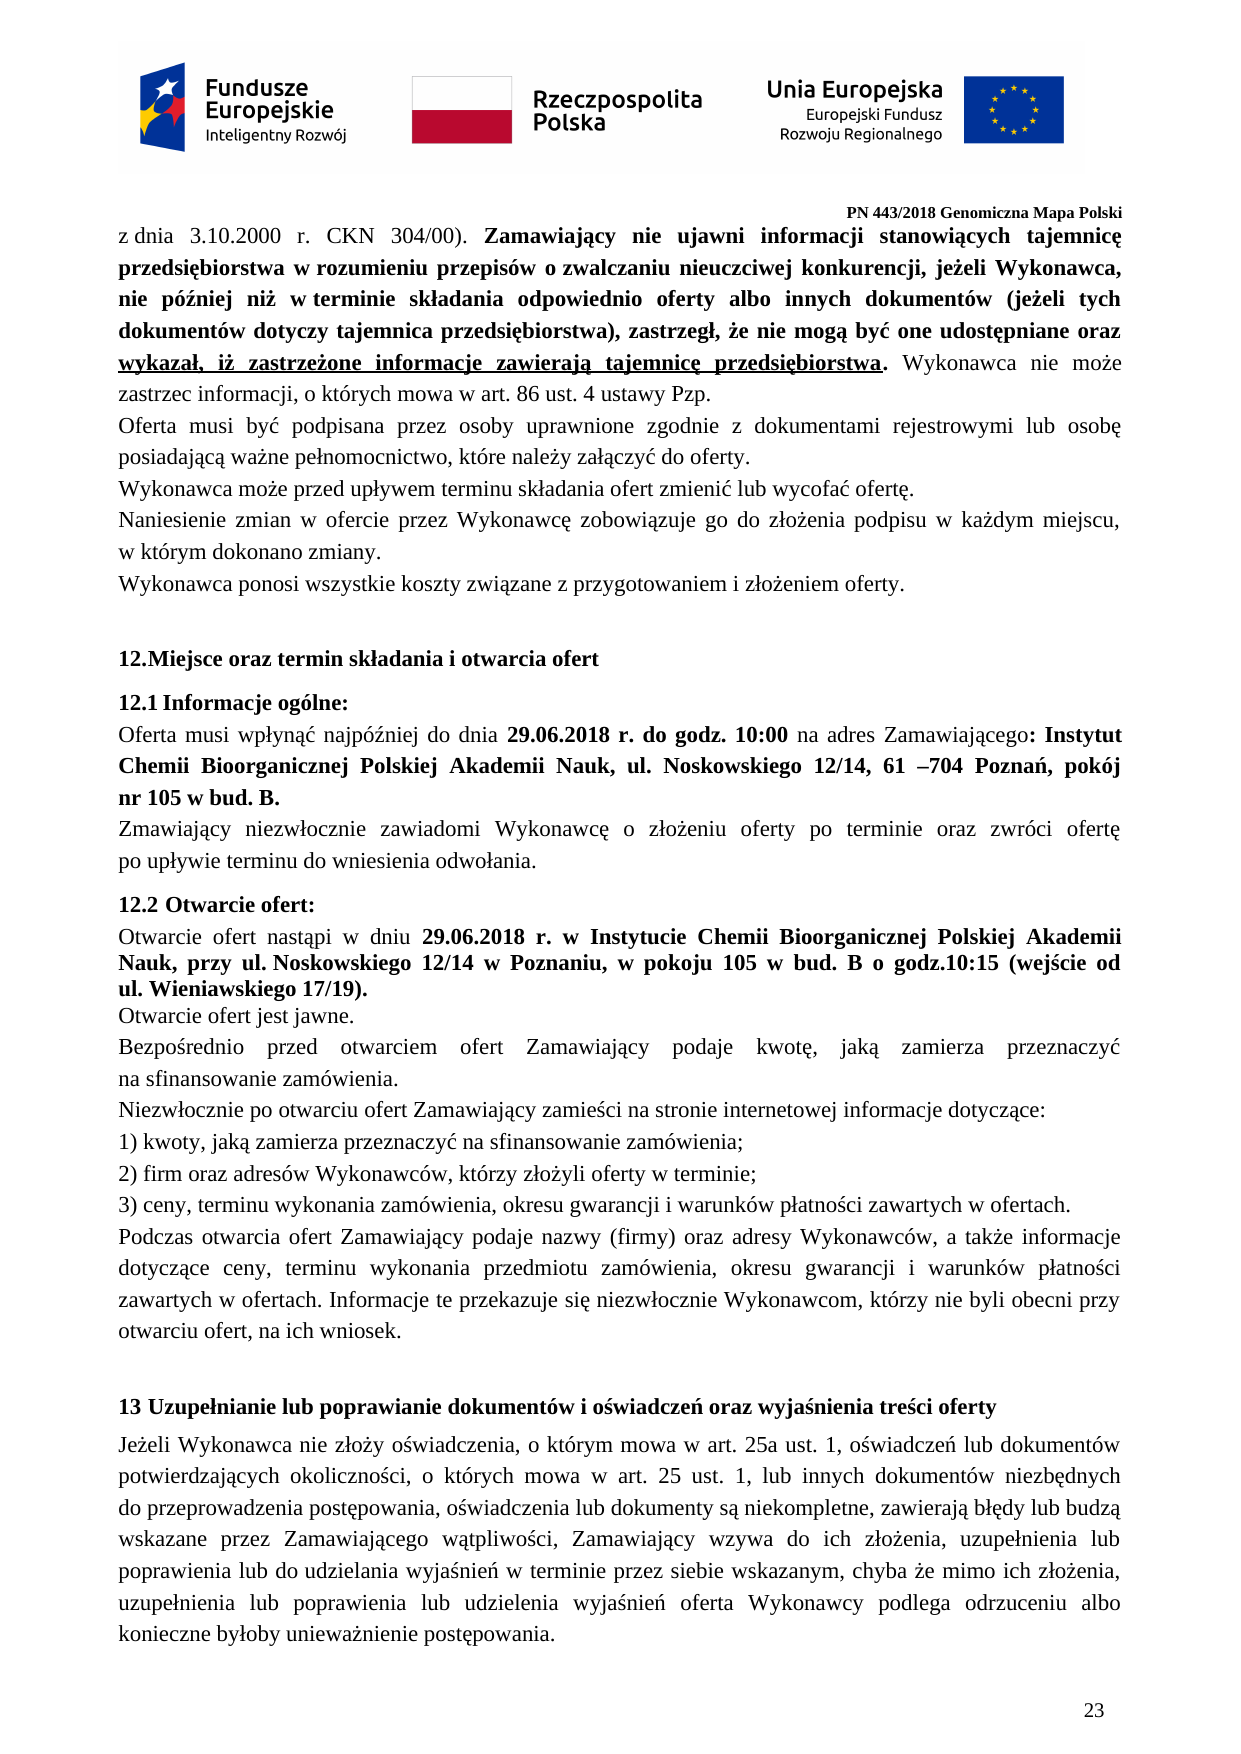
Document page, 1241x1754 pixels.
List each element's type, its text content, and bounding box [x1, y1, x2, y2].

text Bezpośrednio przed otwarciem ofert Zamawiający podaje kwotę, jaką zamierza przeznaczyć na sfinansowanie zamówienia. [118, 1033, 1122, 1091]
text Otwarcie ofert nastąpi w dniu 29.06.2018 r. w Instytucie Chemii Bioorganicznej Polskiej Akademii Nauk, przy ul. Noskowskiego 12/14 w Poznaniu, w pokoju 105 w bud. B o godz.10:15 (wejście od ul. Wieniawskiego 17/19). [118, 923, 1122, 1002]
subtitle Uzupełnianie lub poprawianie dokumentów i oświadczeń oraz wyjaśnienia treści oferty [118, 1393, 1122, 1419]
text Wykonawca ponosi wszystkie koszty związane z przygotowaniem i złożeniem oferty. [118, 569, 1122, 596]
text Oferta musi wpłynąć najpóźniej do dnia 29.06.2018 r. do godz. 10:00 na adres Zamawiającego: Instytut Chemii Bioorganicznej Polskiej Akademii Nauk, ul. Noskowskiego 12/14, 61 –704 Poznań, pokój nr 105 w bud. B. [118, 721, 1122, 810]
text Wykonawca może przed upływem terminu składania ofert zmienić lub wycofać ofertę. [118, 475, 1122, 501]
text 2) firm oraz adresów Wykonawców, którzy złożyli oferty w terminie; [118, 1159, 1122, 1186]
picture [118, 41, 1086, 174]
text 3) ceny, terminu wykonania zamówienia, okresu gwarancji i warunków płatności zawartych w ofertach. [118, 1191, 1122, 1217]
text Naniesienie zmian w ofercie przez Wykonawcę zobowiązuje go do złożenia podpisu w każdym miejscu, w którym dokonano zmiany. [118, 506, 1122, 564]
text Niezwłocznie po otwarciu ofert Zamawiający zamieści na stronie internetowej informacje dotyczące: [118, 1096, 1122, 1123]
text 1) kwoty, jaką zamierza przeznaczyć na sfinansowanie zamówienia; [118, 1128, 1122, 1154]
text Oferta musi być podpisana przez osoby uprawnione zgodnie z dokumentami rejestrowymi lub osobę posiadającą ważne pełnomocnictwo, które należy załączyć do oferty. [118, 412, 1122, 470]
text Podczas otwarcia ofert Zamawiający podaje nazwy (firmy) oraz adresy Wykonawców, a także informacje dotyczące ceny, terminu wykonania przedmiotu zamówienia, okresu gwarancji i warunków płatności zawartych w ofertach. Informacje te przekazuje się niezwłocznie Wykonawcom, którzy nie byli obecni przy otwarciu ofert, na ich wniosek. [118, 1223, 1122, 1344]
text Jeżeli Wykonawca nie złoży oświadczenia, o którym mowa w art. 25a ust. 1, oświadczeń lub dokumentów potwierdzających okoliczności, o których mowa w art. 25 ust. 1, lub innych dokumentów niezbędnych do przeprowadzenia postępowania, oświadczenia lub dokumenty są niekompletne, zawierają błędy lub budzą wskazane przez Zamawiającego wątpliwości, Zamawiający wzywa do ich złożenia, uzupełnienia lub poprawienia lub do udzielania wyjaśnień w terminie przez siebie wskazanym, chyba że mimo ich złożenia, uzupełnienia lub poprawienia lub udzielenia wyjaśnień oferta Wykonawcy podlega odrzuceniu albo konieczne byłoby unieważnienie postępowania. [118, 1431, 1122, 1647]
subtitle Miejsce oraz termin składania i otwarcia ofert [118, 645, 1122, 672]
subtitle Informacje ogólne: [118, 689, 1122, 716]
text Zmawiający niezwłocznie zawiadomi Wykonawcę o złożeniu oferty po terminie oraz zwróci ofertę po upływie terminu do wniesienia odwołania. [118, 816, 1122, 873]
subtitle Otwarcie ofert: [118, 891, 1122, 917]
text Otwarcie ofert jest jawne. [118, 1002, 1122, 1028]
